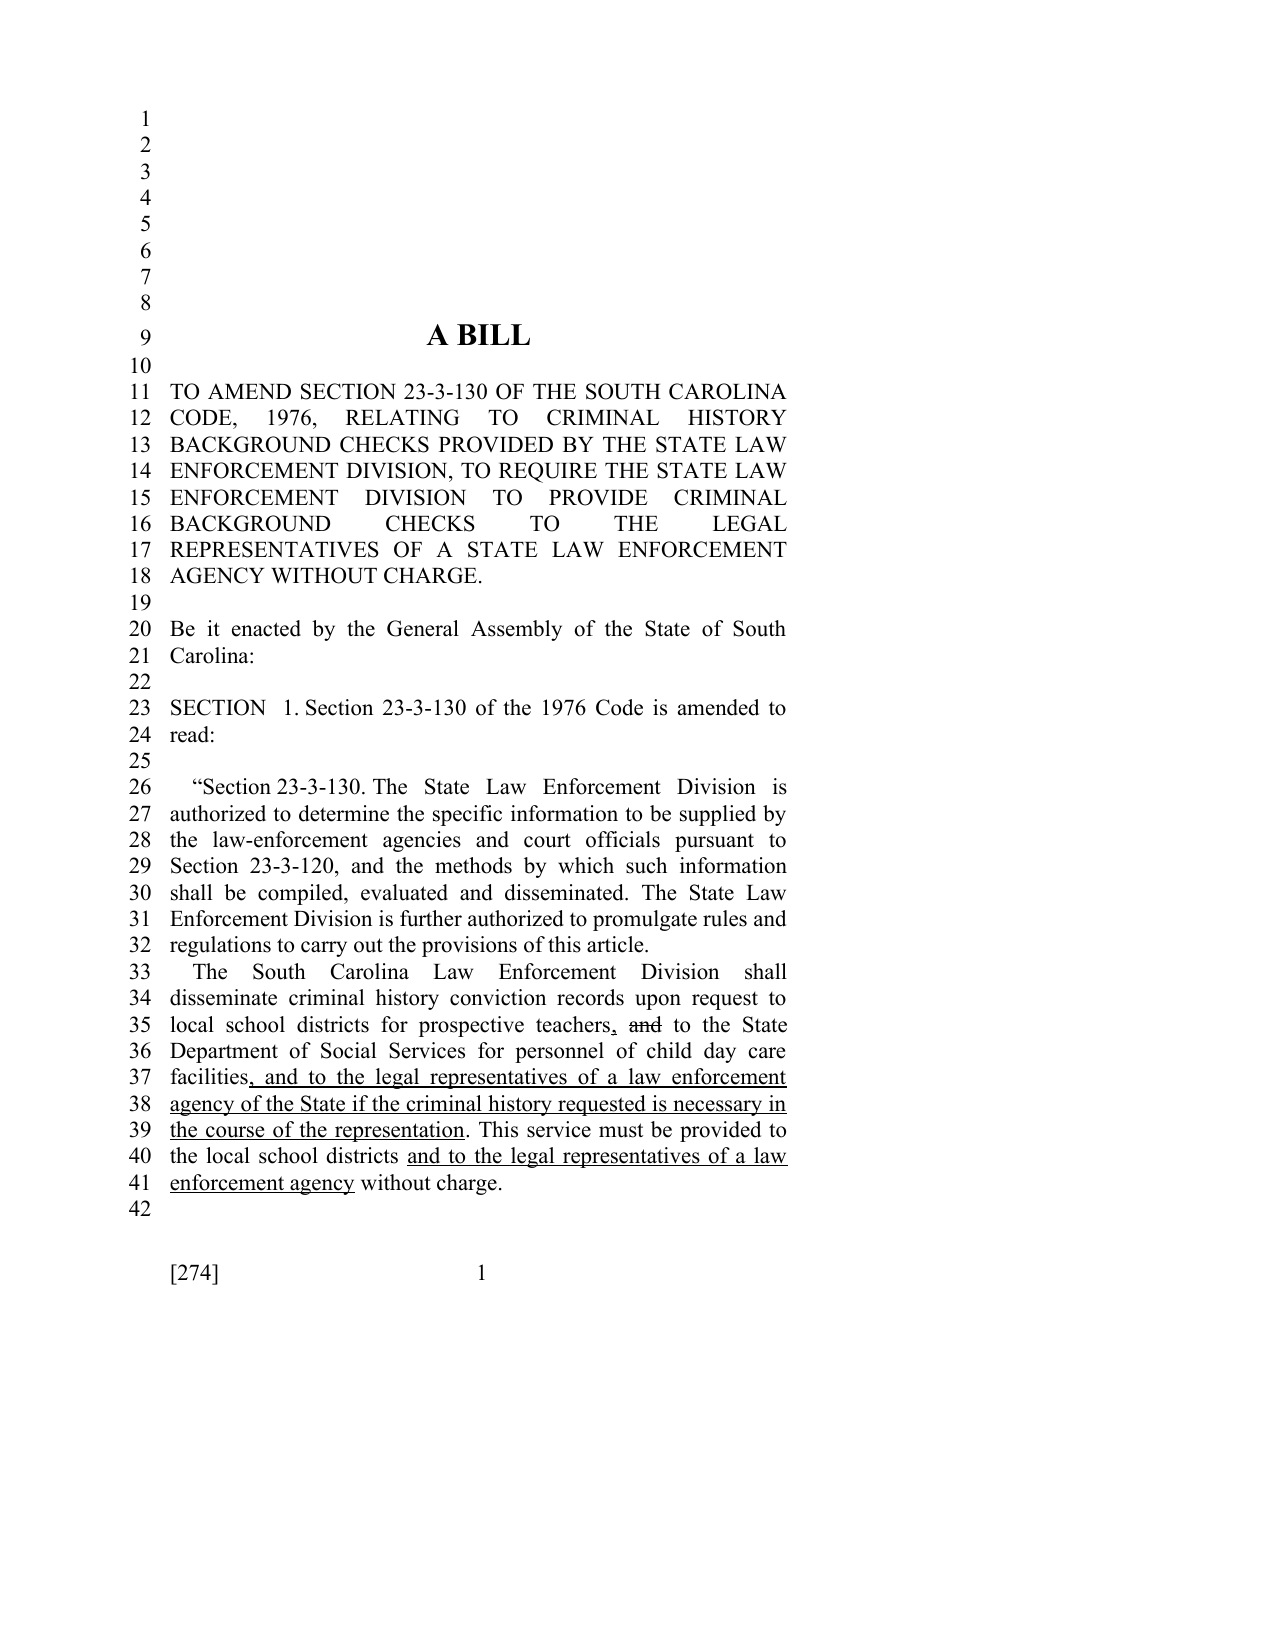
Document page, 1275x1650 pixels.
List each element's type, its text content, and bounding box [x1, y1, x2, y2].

text Be it enacted by the General Assembly of the State of South Carolina: [169, 615, 787, 668]
text A BILL [169, 316, 787, 352]
text SECTION 1. Section 23-3-130 of the 1976 Code is amended to read: [169, 694, 787, 747]
text The South Carolina Law Enforcement Division shall disseminate criminal history conviction records upon request to local school districts for prospective teachers, and to the State Department of Social Services for personnel of child day care facilities, and to the legal representatives of a law enforcement agency of the State if the criminal history requested is necessary in the course of the representation. This service must be provided to the local school districts and to the legal representatives of a law enforcement agency without charge. [169, 958, 787, 1113]
text The South Carolina Law Enforcement Division shall disseminate criminal history conviction records upon request to local school districts for prospective teachers, and to the State Department of Social Services for personnel of child day care facilities, and to the legal representatives of a law enforcement agency of the State if the criminal history requested is necessary in the course of the representation. This service must be provided to the local school districts and to the legal representatives of a law enforcement agency without charge. [169, 1114, 787, 1195]
text “Section 23-3-130. The State Law Enforcement Division is authorized to determine the specific information to be supplied by the law-enforcement agencies and court officials pursuant to Section 23-3-120, and the methods by which such information shall be compiled, evaluated and disseminated. The State Law Enforcement Division is further authorized to promulgate rules and regulations to carry out the provisions of this article. [169, 773, 787, 958]
text TO AMEND SECTION 23-3-130 OF THE SOUTH CAROLINA CODE, 1976, RELATING TO CRIMINAL HISTORY BACKGROUND CHECKS PROVIDED BY THE STATE LAW ENFORCEMENT DIVISION, TO REQUIRE THE STATE LAW ENFORCEMENT DIVISION TO PROVIDE CRIMINAL BACKGROUND CHECKS TO THE LEGAL REPRESENTATIVES OF A STATE LAW ENFORCEMENT AGENCY WITHOUT CHARGE. [169, 378, 787, 589]
